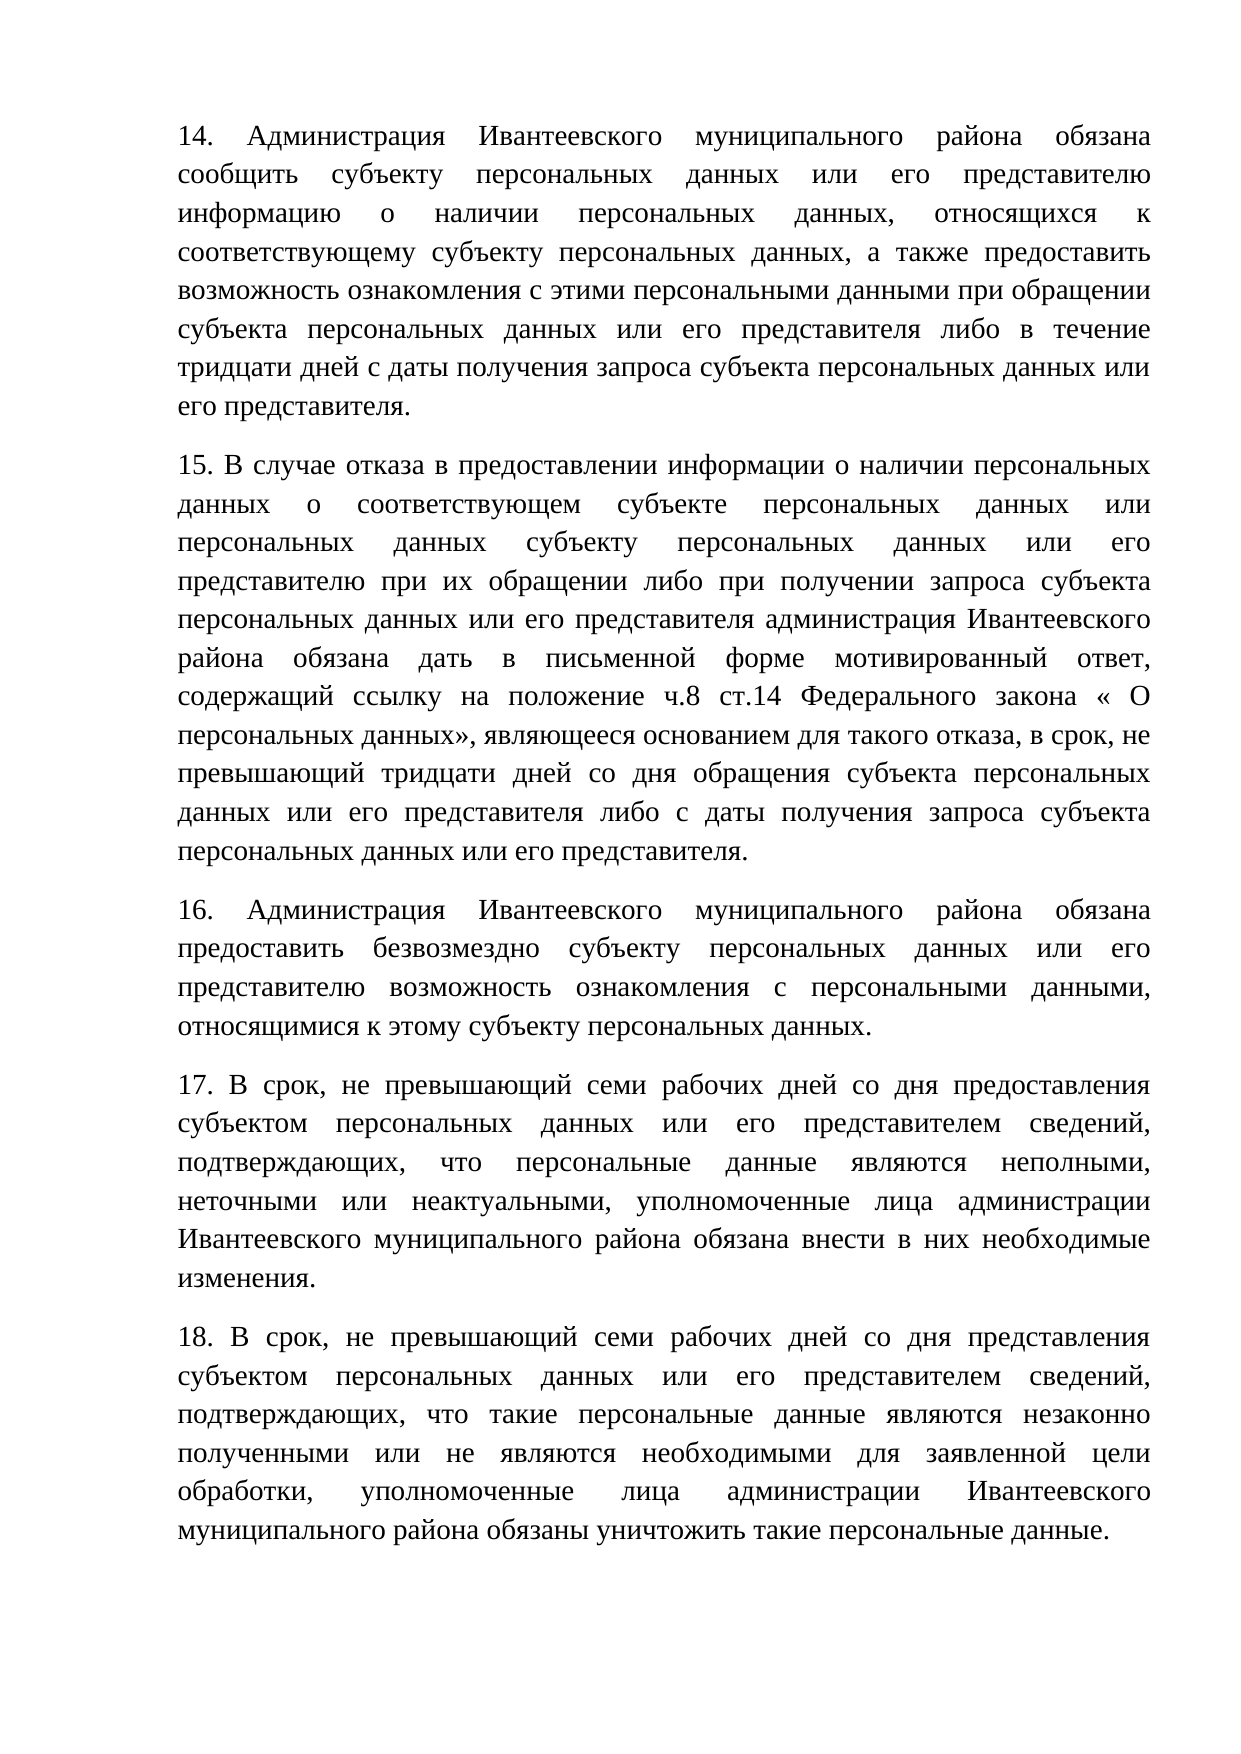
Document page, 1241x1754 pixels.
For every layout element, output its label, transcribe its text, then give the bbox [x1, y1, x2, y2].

text 17. В срок, не превышающий семи рабочих дней со дня предоставления субъектом персональных данных или его представителем сведений, подтверждающих, что персональные данные являются неполными, неточными или неактуальными, уполномоченные лица администрации Ивантеевского муниципального района обязана внести в них необходимые изменения. [177, 1067, 1152, 1293]
text 15. В случае отказа в предоставлении информации о наличии персональных данных о соответствующем субъекте персональных данных или персональных данных субъекту персональных данных или его представителю при их обращении либо при получении запроса субъекта персональных данных или его представителя администрация Ивантеевского района обязана дать в письменной форме мотивированный ответ, содержащий ссылку на положение ч.8 ст.14 Федерального закона « О персональных данных», являющееся основанием для такого отказа, в срок, не превышающий тридцати дней со дня обращения субъекта персональных данных или его представителя либо с даты получения запроса субъекта персональных данных или его представителя. [177, 447, 1152, 866]
text 16. Администрация Ивантеевского муниципального района обязана предоставить безвозмездно субъекту персональных данных или его представителю возможность ознакомления с персональными данными, относящимися к этому субъекту персональных данных. [177, 892, 1152, 1041]
text 14. Администрация Ивантеевского муниципального района обязана сообщить субъекту персональных данных или его представителю информацию о наличии персональных данных, относящихся к соответствующему субъекту персональных данных, а также предоставить возможность ознакомления с этими персональными данными при обращении субъекта персональных данных или его представителя либо в течение тридцати дней с даты получения запроса субъекта персональных данных или его представителя. [177, 118, 1152, 421]
text 18. В срок, не превышающий семи рабочих дней со дня представления субъектом персональных данных или его представителем сведений, подтверждающих, что такие персональные данные являются незаконно полученными или не являются необходимыми для заявленной цели обработки, уполномоченные лица администрации Ивантеевского муниципального района обязаны уничтожить такие персональные данные. [177, 1319, 1152, 1545]
